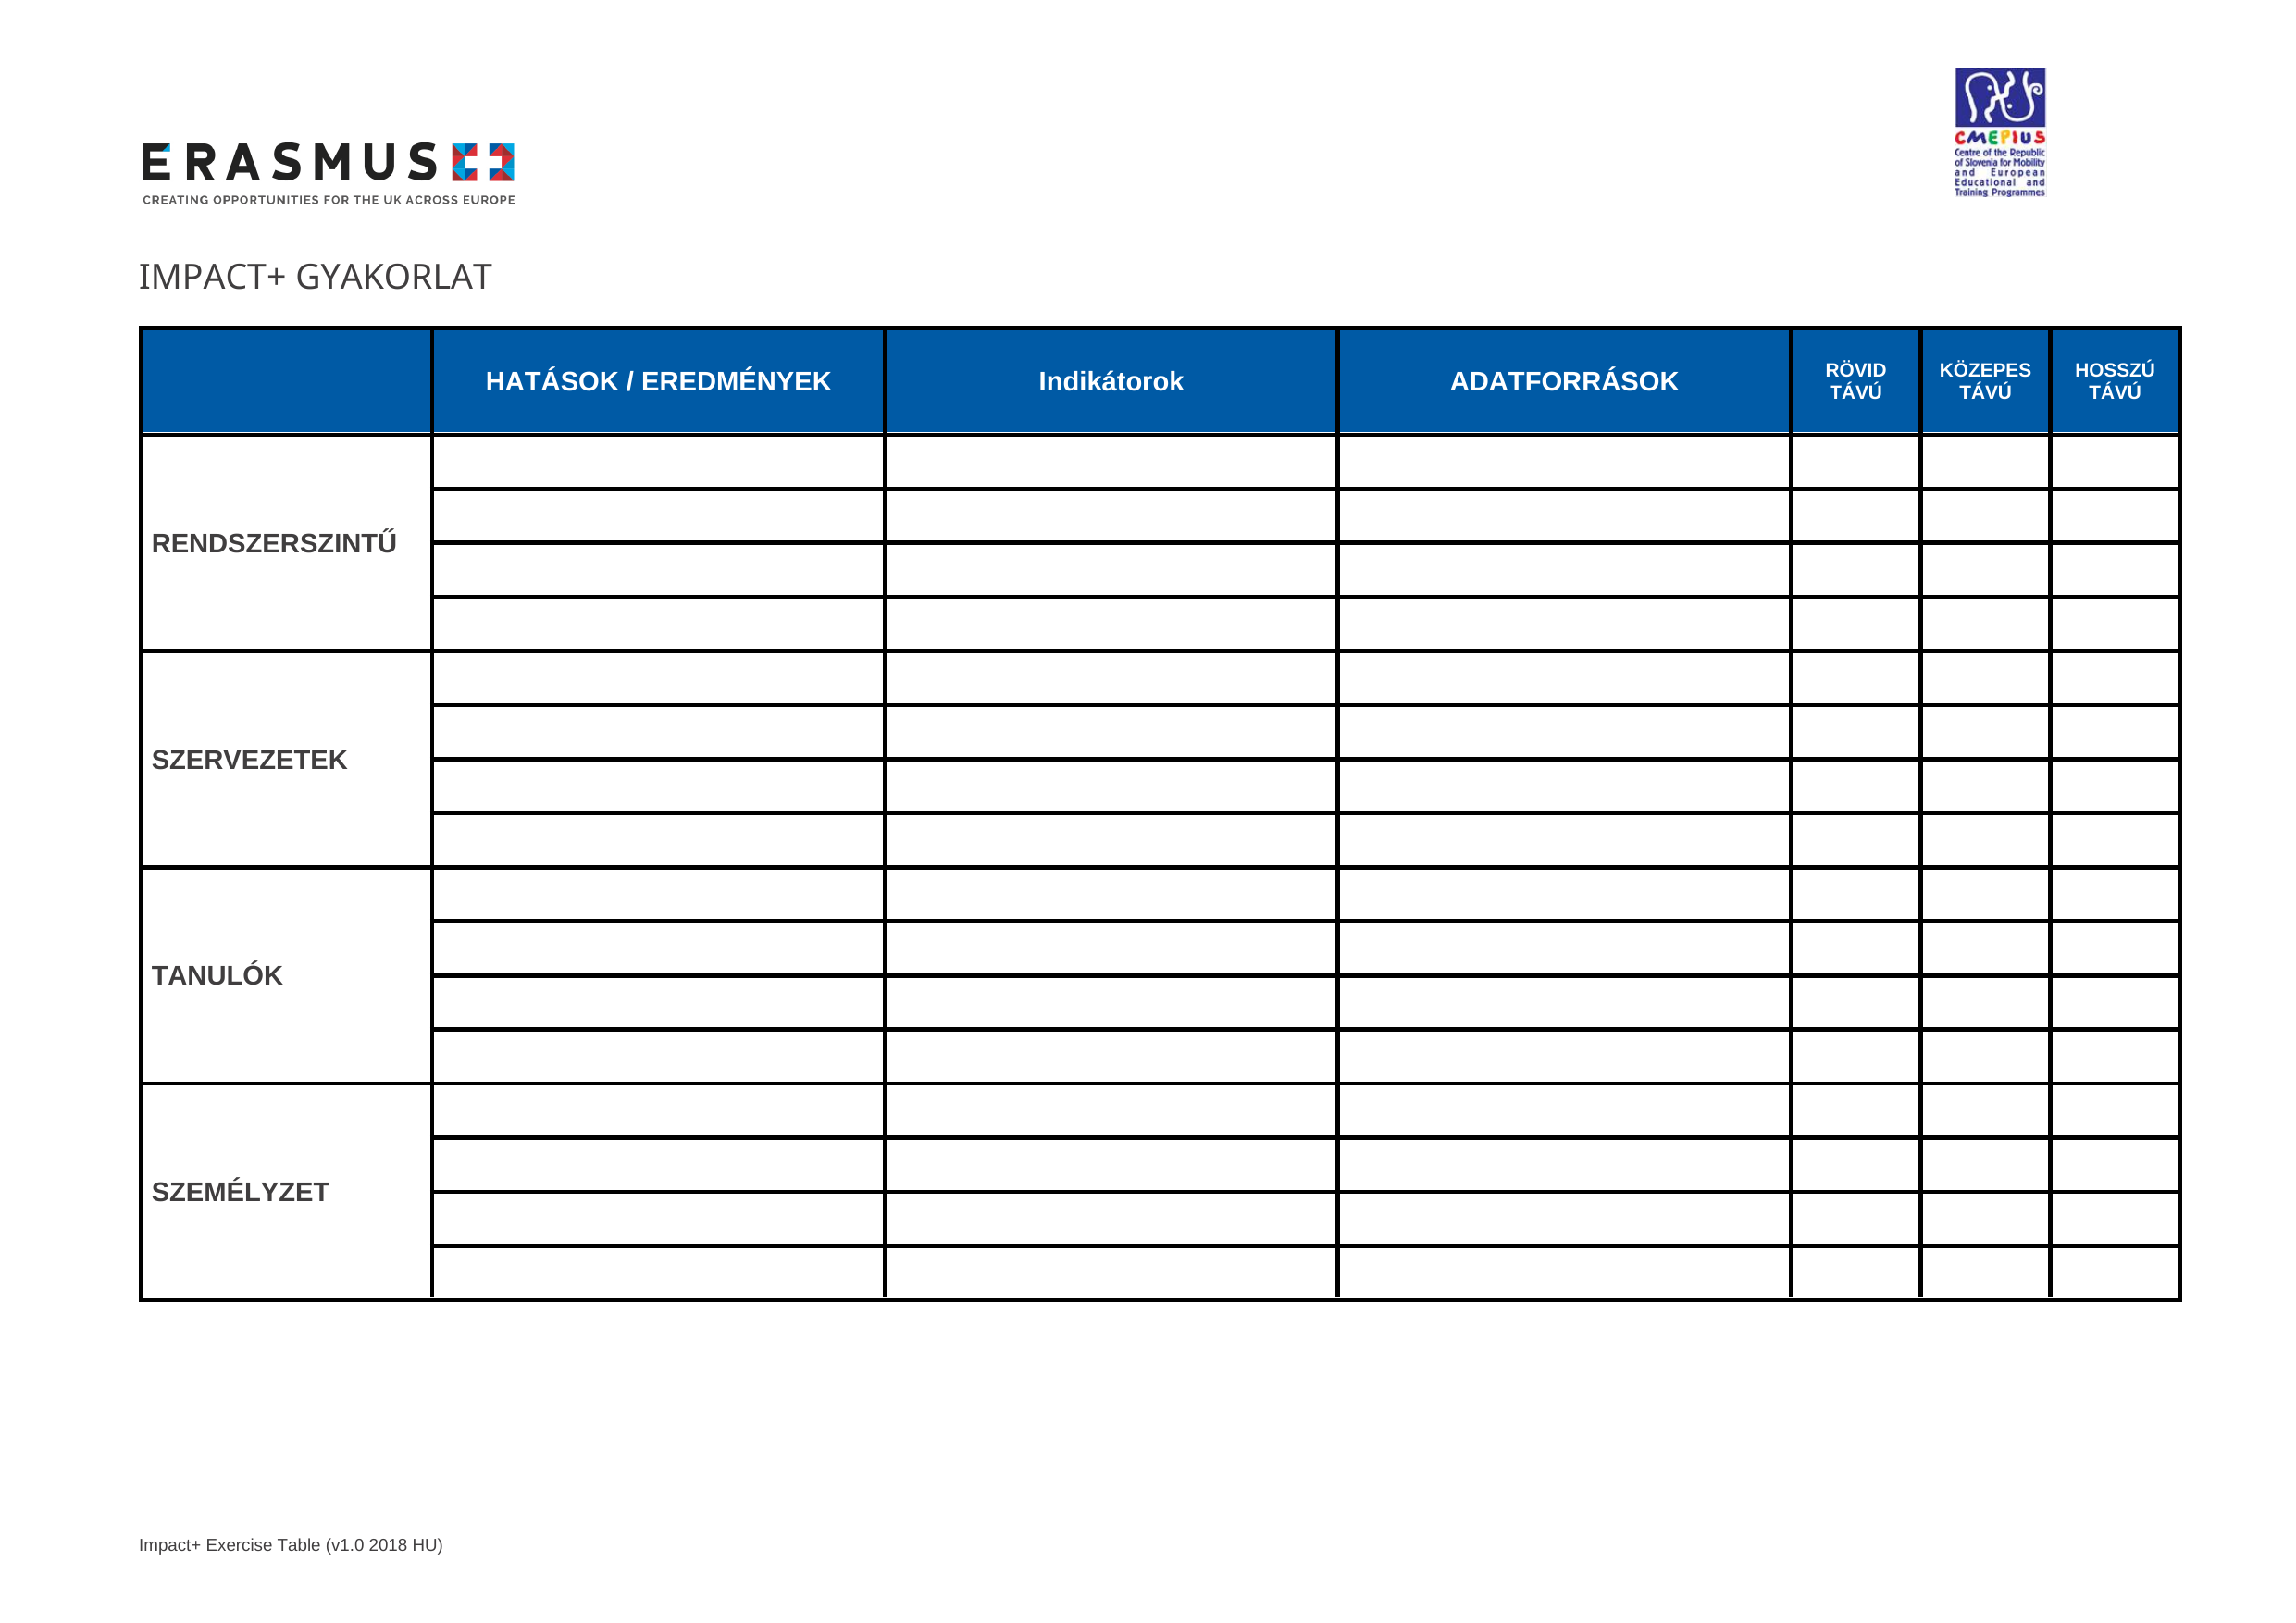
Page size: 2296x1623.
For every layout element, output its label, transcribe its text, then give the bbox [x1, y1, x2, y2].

table_cell [2053, 653, 2178, 702]
table_header ADATFORRÁSOK [1340, 330, 1789, 432]
table_cell [1923, 1140, 2048, 1190]
table_cell [434, 707, 883, 757]
table_cell [1923, 815, 2048, 865]
table_header HOSSZÚ TÁVÚ [2053, 330, 2178, 432]
table_cell [1793, 815, 1918, 865]
picture [0, 58, 577, 237]
table_cell [434, 599, 883, 649]
table_cell [434, 437, 883, 487]
table_cell TANULÓK [143, 870, 430, 1082]
table_cell [2053, 437, 2178, 487]
table_cell [887, 1085, 1335, 1135]
table_cell [2053, 491, 2178, 540]
table_cell [887, 1140, 1335, 1190]
table_cell [434, 870, 883, 919]
table_cell [2053, 815, 2178, 865]
table_cell RENDSZERSZINTŰ [143, 437, 430, 649]
table_cell [1923, 545, 2048, 595]
table_cell [434, 1248, 883, 1297]
table_cell [887, 923, 1335, 973]
table_cell [434, 545, 883, 595]
table_cell [2053, 1248, 2178, 1297]
table_cell [434, 923, 883, 973]
table_cell [1923, 1032, 2048, 1082]
table_cell [887, 1194, 1335, 1244]
table_cell [434, 1194, 883, 1244]
table_cell [1793, 870, 1918, 919]
table_cell [1340, 599, 1789, 649]
table_cell SZERVEZETEK [143, 653, 430, 865]
table_cell [1340, 653, 1789, 702]
table_cell [2053, 1194, 2178, 1244]
table_cell [1340, 491, 1789, 540]
table_cell [1793, 1085, 1918, 1135]
table_cell [1923, 491, 2048, 540]
table_cell [1793, 653, 1918, 702]
table_cell [887, 978, 1335, 1027]
table_cell [1340, 437, 1789, 487]
table_cell [1923, 762, 2048, 811]
table_cell [887, 1248, 1335, 1297]
table_header KÖZEPES TÁVÚ [1923, 330, 2048, 432]
table_cell [1793, 545, 1918, 595]
table_cell [2053, 978, 2178, 1027]
table_cell [1340, 1085, 1789, 1135]
table_cell [434, 1140, 883, 1190]
table_cell [1340, 545, 1789, 595]
table_cell [1340, 762, 1789, 811]
table_cell [2053, 923, 2178, 973]
table_cell [2053, 762, 2178, 811]
table_cell [887, 491, 1335, 540]
table_cell [887, 815, 1335, 865]
table_cell [1923, 437, 2048, 487]
picture [1955, 68, 2048, 198]
table_cell [887, 599, 1335, 649]
table_cell [1340, 815, 1789, 865]
table_cell [2053, 1140, 2178, 1190]
table_cell [2053, 870, 2178, 919]
table_cell [1923, 923, 2048, 973]
table_cell [1923, 1248, 2048, 1297]
table_cell [1923, 870, 2048, 919]
table_cell [1340, 1140, 1789, 1190]
table_cell [1923, 1194, 2048, 1244]
table_cell [434, 815, 883, 865]
table_cell [2053, 545, 2178, 595]
table_cell [1923, 1085, 2048, 1135]
table_cell [887, 545, 1335, 595]
table_cell [1340, 1032, 1789, 1082]
table_cell [1793, 762, 1918, 811]
table_cell [434, 762, 883, 811]
table_cell [887, 762, 1335, 811]
table_cell [1340, 707, 1789, 757]
table_cell SZEMÉLYZET [143, 1085, 430, 1297]
table_cell [887, 437, 1335, 487]
table_cell [1793, 707, 1918, 757]
table_cell [434, 1085, 883, 1135]
table_cell [1793, 1032, 1918, 1082]
table_cell [887, 1032, 1335, 1082]
table_cell [1923, 707, 2048, 757]
table_cell [1793, 923, 1918, 973]
table_cell [1923, 653, 2048, 702]
table_cell [1793, 1194, 1918, 1244]
table_header RÖVID TÁVÚ [1793, 330, 1918, 432]
table_cell [1793, 599, 1918, 649]
table_cell [434, 653, 883, 702]
table_cell [2053, 1085, 2178, 1135]
table_cell [887, 653, 1335, 702]
table_cell [887, 870, 1335, 919]
table_cell [1793, 437, 1918, 487]
table_cell [1340, 1194, 1789, 1244]
table_cell [2053, 1032, 2178, 1082]
table_cell [1793, 1248, 1918, 1297]
table_cell [434, 491, 883, 540]
table_header HATÁSOK / EREDMÉNYEK [434, 330, 883, 432]
text IMPACT+ GYAKORLAT [139, 253, 2156, 300]
table_cell [1923, 978, 2048, 1027]
table_cell [434, 1032, 883, 1082]
table_cell [1793, 1140, 1918, 1190]
table_cell [1340, 870, 1789, 919]
table_header [143, 330, 430, 432]
table_cell [1793, 978, 1918, 1027]
table_cell [2053, 599, 2178, 649]
table_cell [2053, 707, 2178, 757]
table_cell [887, 707, 1335, 757]
table_header Indikátorok [887, 330, 1335, 432]
table_cell [1340, 1248, 1789, 1297]
table_cell [1340, 978, 1789, 1027]
table_cell [1340, 923, 1789, 973]
table_cell [1923, 599, 2048, 649]
table_cell [434, 978, 883, 1027]
table_cell [1793, 491, 1918, 540]
